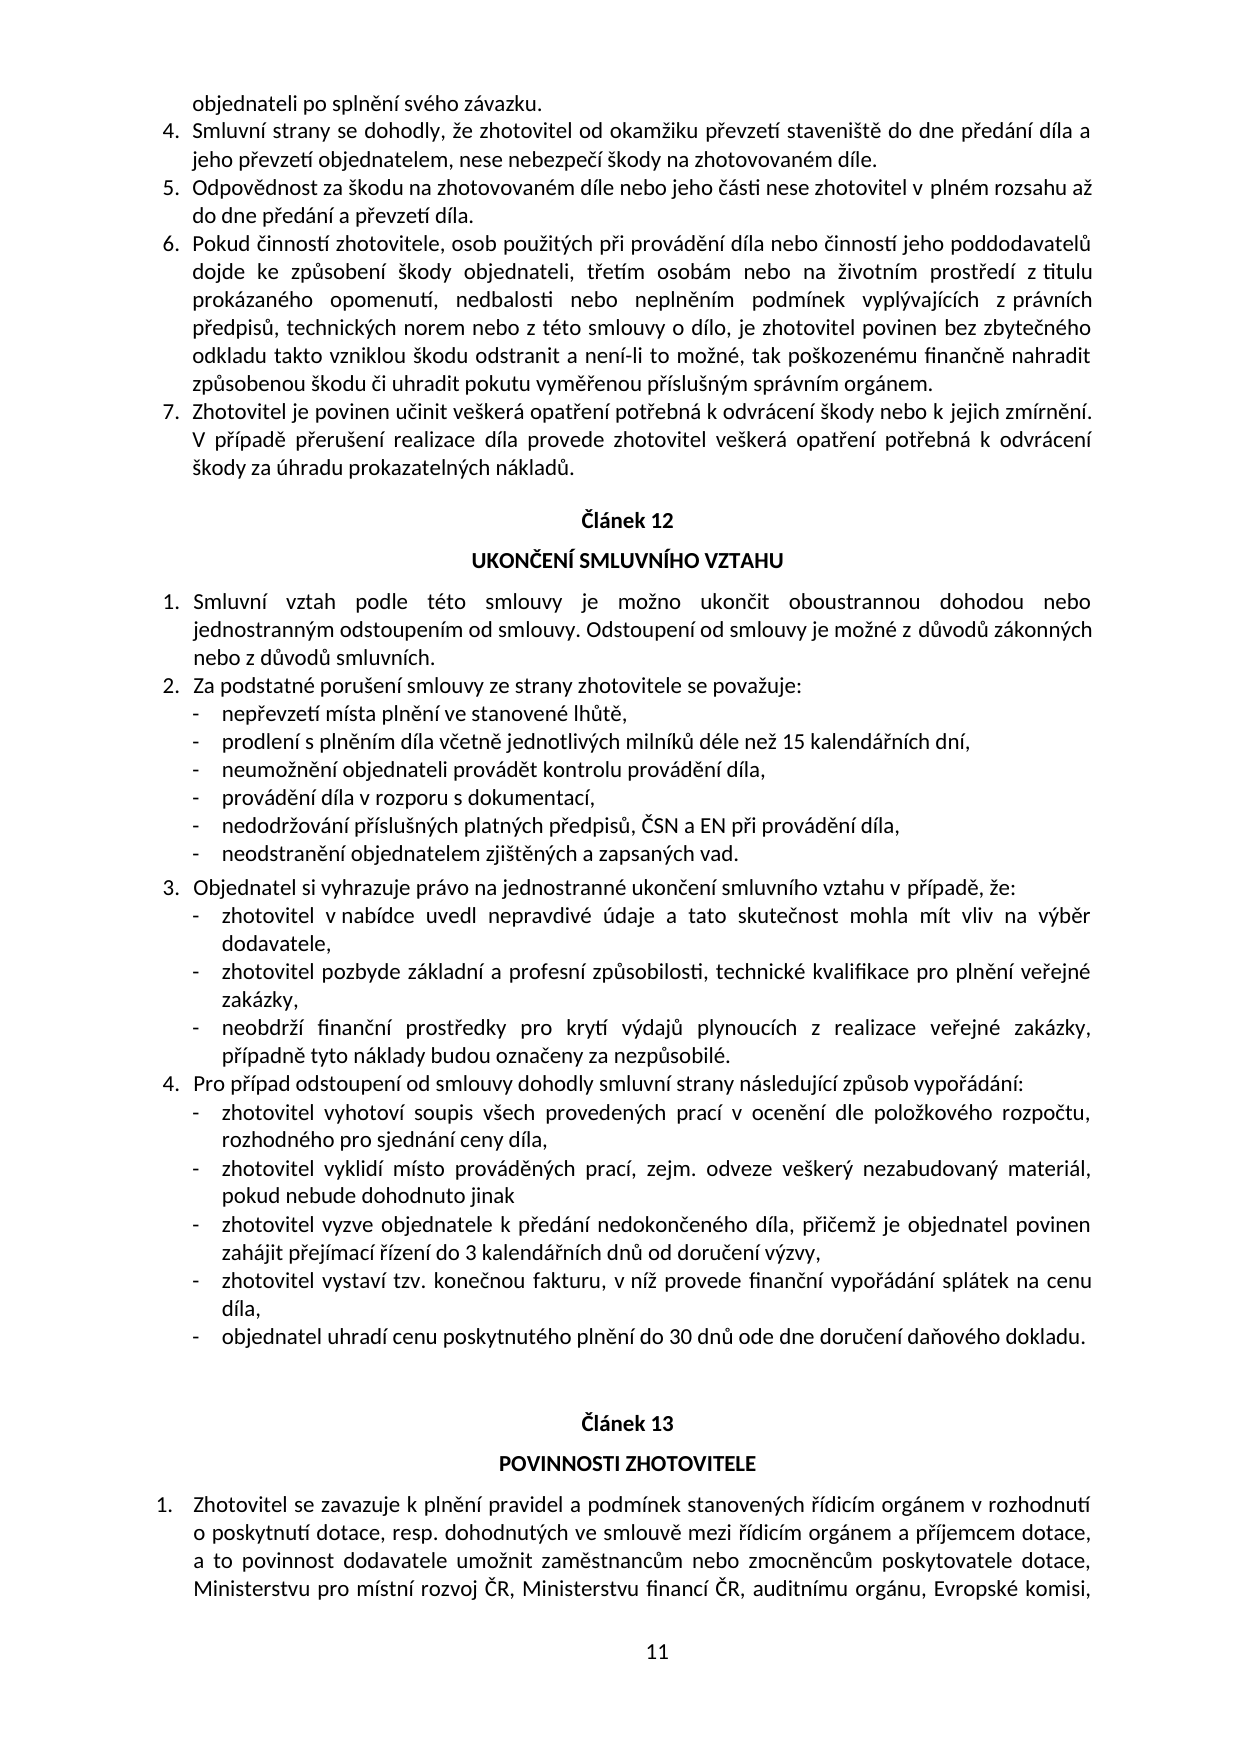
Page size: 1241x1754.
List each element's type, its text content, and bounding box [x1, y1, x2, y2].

text Ukončení smluvního vztahu [162, 546, 1093, 574]
list objednatel uhradí cenu poskytnutého plnění do 30 dnů ode dne doručení daňového dokladu. [192, 1322, 1093, 1350]
list Za podstatné porušení smlouvy ze strany zhotovitele se považuje: [162, 671, 1093, 699]
list Pokud činností zhotovitele, osob použitých při provádění díla nebo činností jeho poddodavatelů dojde ke způsobení škody objednateli, třetím osobám nebo na životním prostředí z titulu prokázaného opomenutí, nedbalosti nebo neplněním podmínek vyplývajících z právních předpisů, technických norem nebo z této smlouvy o dílo, je zhotovitel povinen bez zbytečného odkladu takto vzniklou škodu odstranit a není-li to možné, tak poškozenému finančně nahradit způsobenou škodu či uhradit pokutu vyměřenou příslušným správním orgánem. [162, 229, 1093, 397]
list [156, 1490, 1093, 1602]
list zhotovitel vyklidí místo prováděných prací, zejm. odveze veškerý nezabudovaný materiál, pokud nebude dohodnuto jinak [192, 1154, 1093, 1210]
list Smluvní vztah podle této smlouvy je možno ukončit oboustrannou dohodou nebo jednostranným odstoupením od smlouvy. Odstoupení od smlouvy je možné z důvodů zákonných nebo z důvodů smluvních. [162, 587, 1093, 671]
subtitle Článek 13 [162, 1409, 1093, 1437]
list Pro případ odstoupení od smlouvy dohodly smluvní strany následující způsob vypořádání: [162, 1069, 1093, 1098]
list provádění díla v rozporu s dokumentací, [192, 783, 1093, 811]
list prodlení s plněním díla včetně jednotlivých milníků déle než 15 kalendářních dní, [192, 727, 1093, 755]
list nepřevzetí místa plnění ve stanovené lhůtě, [192, 699, 1093, 727]
list Objednatel si vyhrazuje právo na jednostranné ukončení smluvního vztahu v případě, že: [162, 873, 1093, 901]
list zhotovitel pozbyde základní a profesní způsobilosti, technické kvalifikace pro plnění veřejné zakázky, [192, 957, 1093, 1013]
subtitle Článek 12 [162, 506, 1093, 534]
list Odpovědnost za škodu na zhotovovaném díle nebo jeho části nese zhotovitel v plném rozsahu až do dne předání a převzetí díla. [162, 173, 1093, 229]
list zhotovitel vystaví tzv. konečnou fakturu, v níž provede finanční vypořádání splátek na cenu díla, [192, 1266, 1093, 1322]
list neumožnění objednateli provádět kontrolu provádění díla, [192, 755, 1093, 783]
list neodstranění objednatelem zjištěných a zapsaných vad. [192, 839, 1093, 867]
list zhotovitel vyzve objednatele k předání nedokončeného díla, přičemž je objednatel povinen zahájit přejímací řízení do 3 kalendářních dnů od doručení výzvy, [192, 1210, 1093, 1266]
list neobdrží finanční prostředky pro krytí výdajů plynoucích z realizace veřejné zakázky, případně tyto náklady budou označeny za nezpůsobilé. [192, 1013, 1093, 1069]
list nedodržování příslušných platných předpisů, ČSN a EN při provádění díla, [192, 811, 1093, 839]
list zhotovitel v nabídce uvedl nepravdivé údaje a tato skutečnost mohla mít vliv na výběr dodavatele, [192, 901, 1093, 957]
text Povinnosti zhotovitele [162, 1449, 1093, 1478]
list Smluvní strany se dohodly, že zhotovitel od okamžiku převzetí staveniště do dne předání díla a jeho převzetí objednatelem, nese nebezpečí škody na zhotovovaném díle. [162, 117, 1093, 173]
list Zhotovitel je povinen učinit veškerá opatření potřebná k odvrácení škody nebo k jejich zmírnění. V případě přerušení realizace díla provede zhotovitel veškerá opatření potřebná k odvrácení škody za úhradu prokazatelných nákladů. [162, 397, 1093, 481]
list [162, 89, 1093, 117]
list zhotovitel vyhotoví soupis všech provedených prací v ocenění dle položkového rozpočtu, rozhodného pro sjednání ceny díla, [192, 1098, 1093, 1154]
